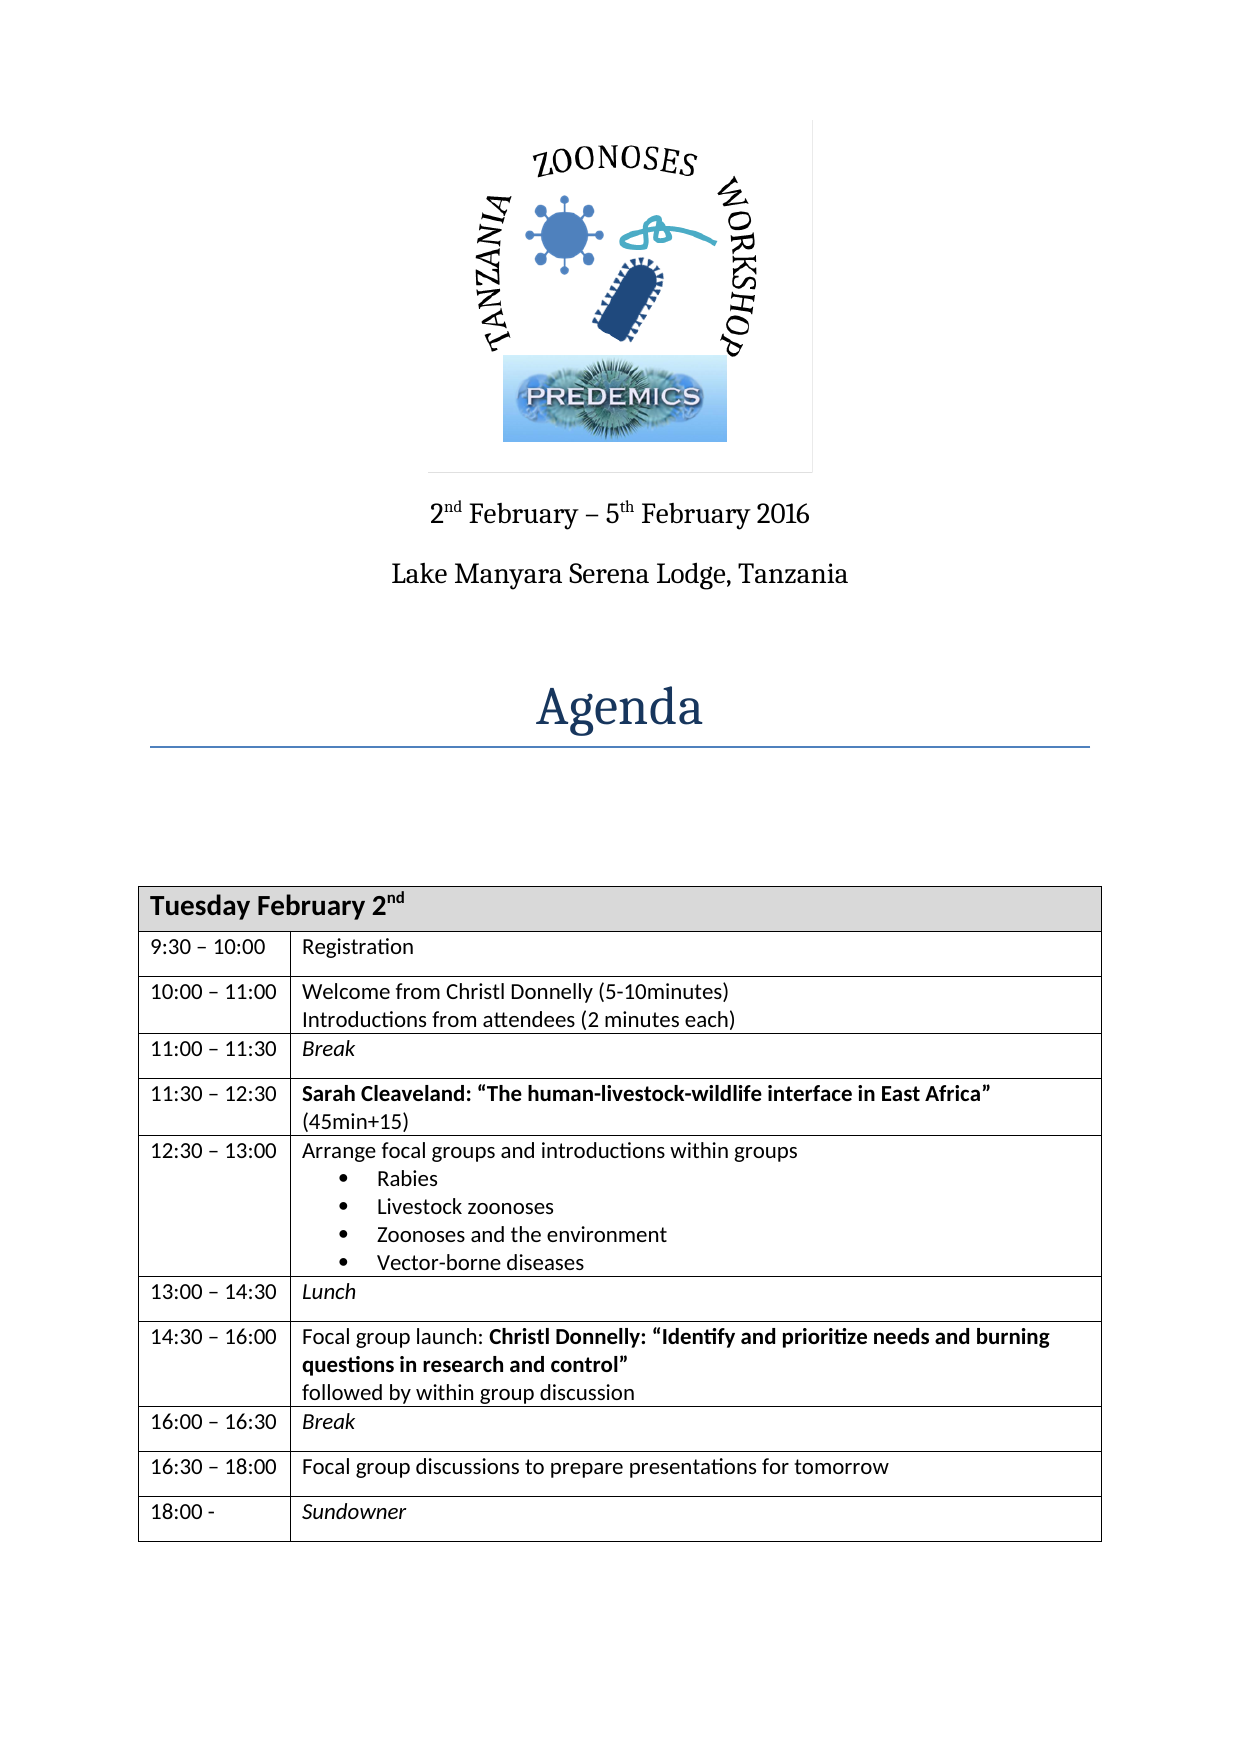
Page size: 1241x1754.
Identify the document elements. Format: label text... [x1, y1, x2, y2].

text 2nd February – 5th February 2016 [150, 498, 1090, 531]
table_cell Break [291, 1034, 1101, 1078]
table_cell 12:30 – 13:00 [139, 1136, 290, 1276]
picture [427, 120, 813, 473]
table_cell 11:00 – 11:30 [139, 1034, 290, 1078]
table_cell Focal group discussions to prepare presentations for tomorrow [291, 1452, 1101, 1496]
table_cell Lunch [291, 1277, 1101, 1321]
table_cell 11:30 – 12:30 [139, 1079, 290, 1135]
table_cell 18:00 - [139, 1497, 290, 1541]
table_cell Registration [291, 932, 1101, 976]
table_cell 13:00 – 14:30 [139, 1277, 290, 1321]
table_cell Break [291, 1407, 1101, 1451]
table_cell 9:30 – 10:00 [139, 932, 290, 976]
title Agenda [150, 676, 1090, 746]
table_cell Sundowner [291, 1497, 1101, 1541]
table_cell 16:00 – 16:30 [139, 1407, 290, 1451]
table_cell Sarah Cleaveland: “The human-livestock-wildlife interface in East Africa” (45min+15) [291, 1079, 1101, 1135]
table_cell 10:00 – 11:00 [139, 977, 290, 1033]
table_cell Focal group launch: Christl Donnelly: “Identify and prioritize needs and burning questions in research and control” followed by within group discussion [291, 1322, 1101, 1406]
table_cell 14:30 – 16:00 [139, 1322, 290, 1406]
table_cell Arrange focal groups and introductions within groups Rabies Livestock zoonoses Zoonoses and the environment Vector-borne diseases [291, 1136, 1101, 1276]
table_cell 16:30 – 18:00 [139, 1452, 290, 1496]
text Lake Manyara Serena Lodge, Tanzania [150, 557, 1090, 591]
table_header Tuesday February 2nd [139, 887, 1101, 931]
table_cell Welcome from Christl Donnelly (5-10minutes) Introductions from attendees (2 minutes each) [291, 977, 1101, 1033]
